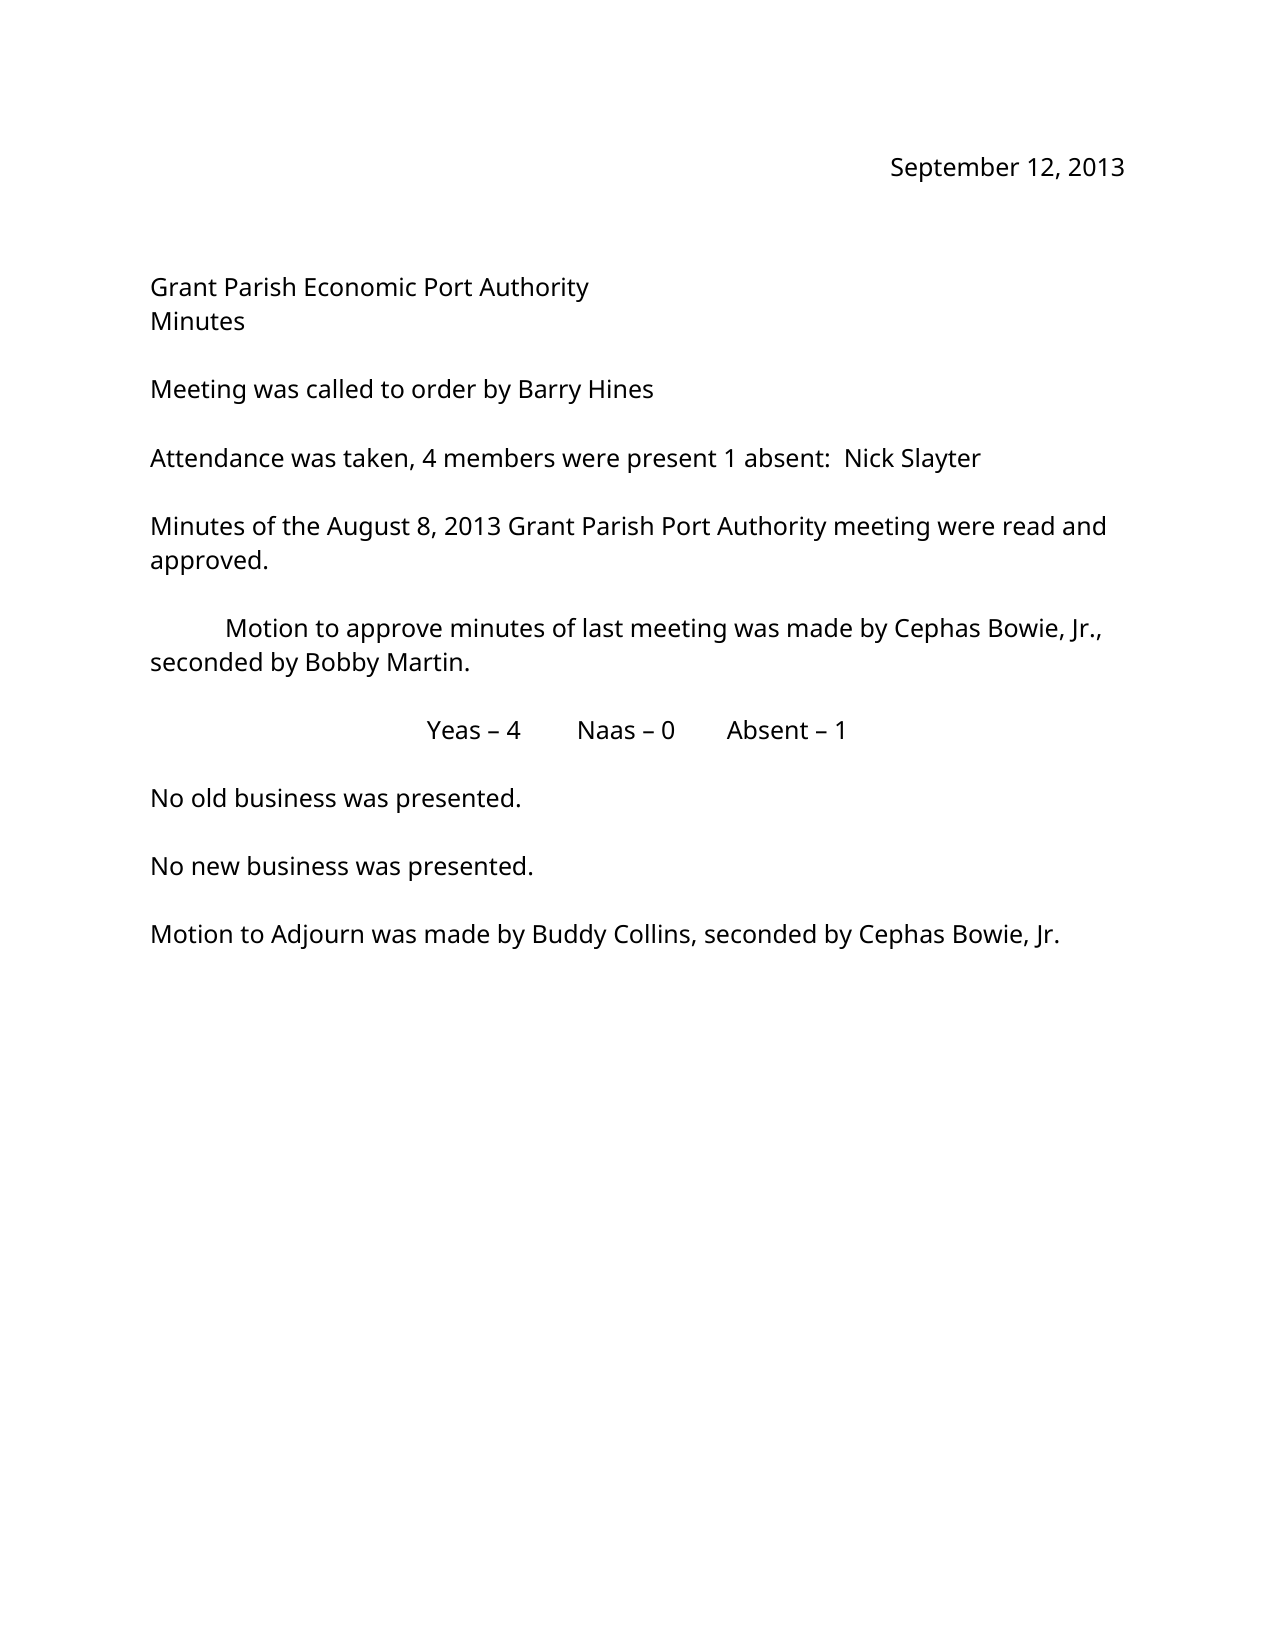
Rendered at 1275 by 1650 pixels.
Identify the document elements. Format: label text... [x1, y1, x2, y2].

text No old business was presented. [150, 781, 1125, 815]
text Motion to Adjourn was made by Buddy Collins, seconded by Cephas Bowie, Jr. [150, 917, 1125, 951]
text Minutes [150, 304, 1125, 338]
text September 12, 2013 [150, 150, 1125, 184]
text Motion to approve minutes of last meeting was made by Cephas Bowie, Jr., seconded by Bobby Martin. [150, 611, 1125, 679]
text No new business was presented. [150, 849, 1125, 883]
text Grant Parish Economic Port Authority [150, 270, 1125, 304]
text Yeas – 4 Naas – 0 Absent – 1 [150, 713, 1125, 747]
text Minutes of the August 8, 2013 Grant Parish Port Authority meeting were read and approved. [150, 508, 1125, 577]
text Meeting was called to order by Barry Hines [150, 372, 1125, 406]
text Attendance was taken, 4 members were present 1 absent: Nick Slayter [150, 440, 1125, 474]
